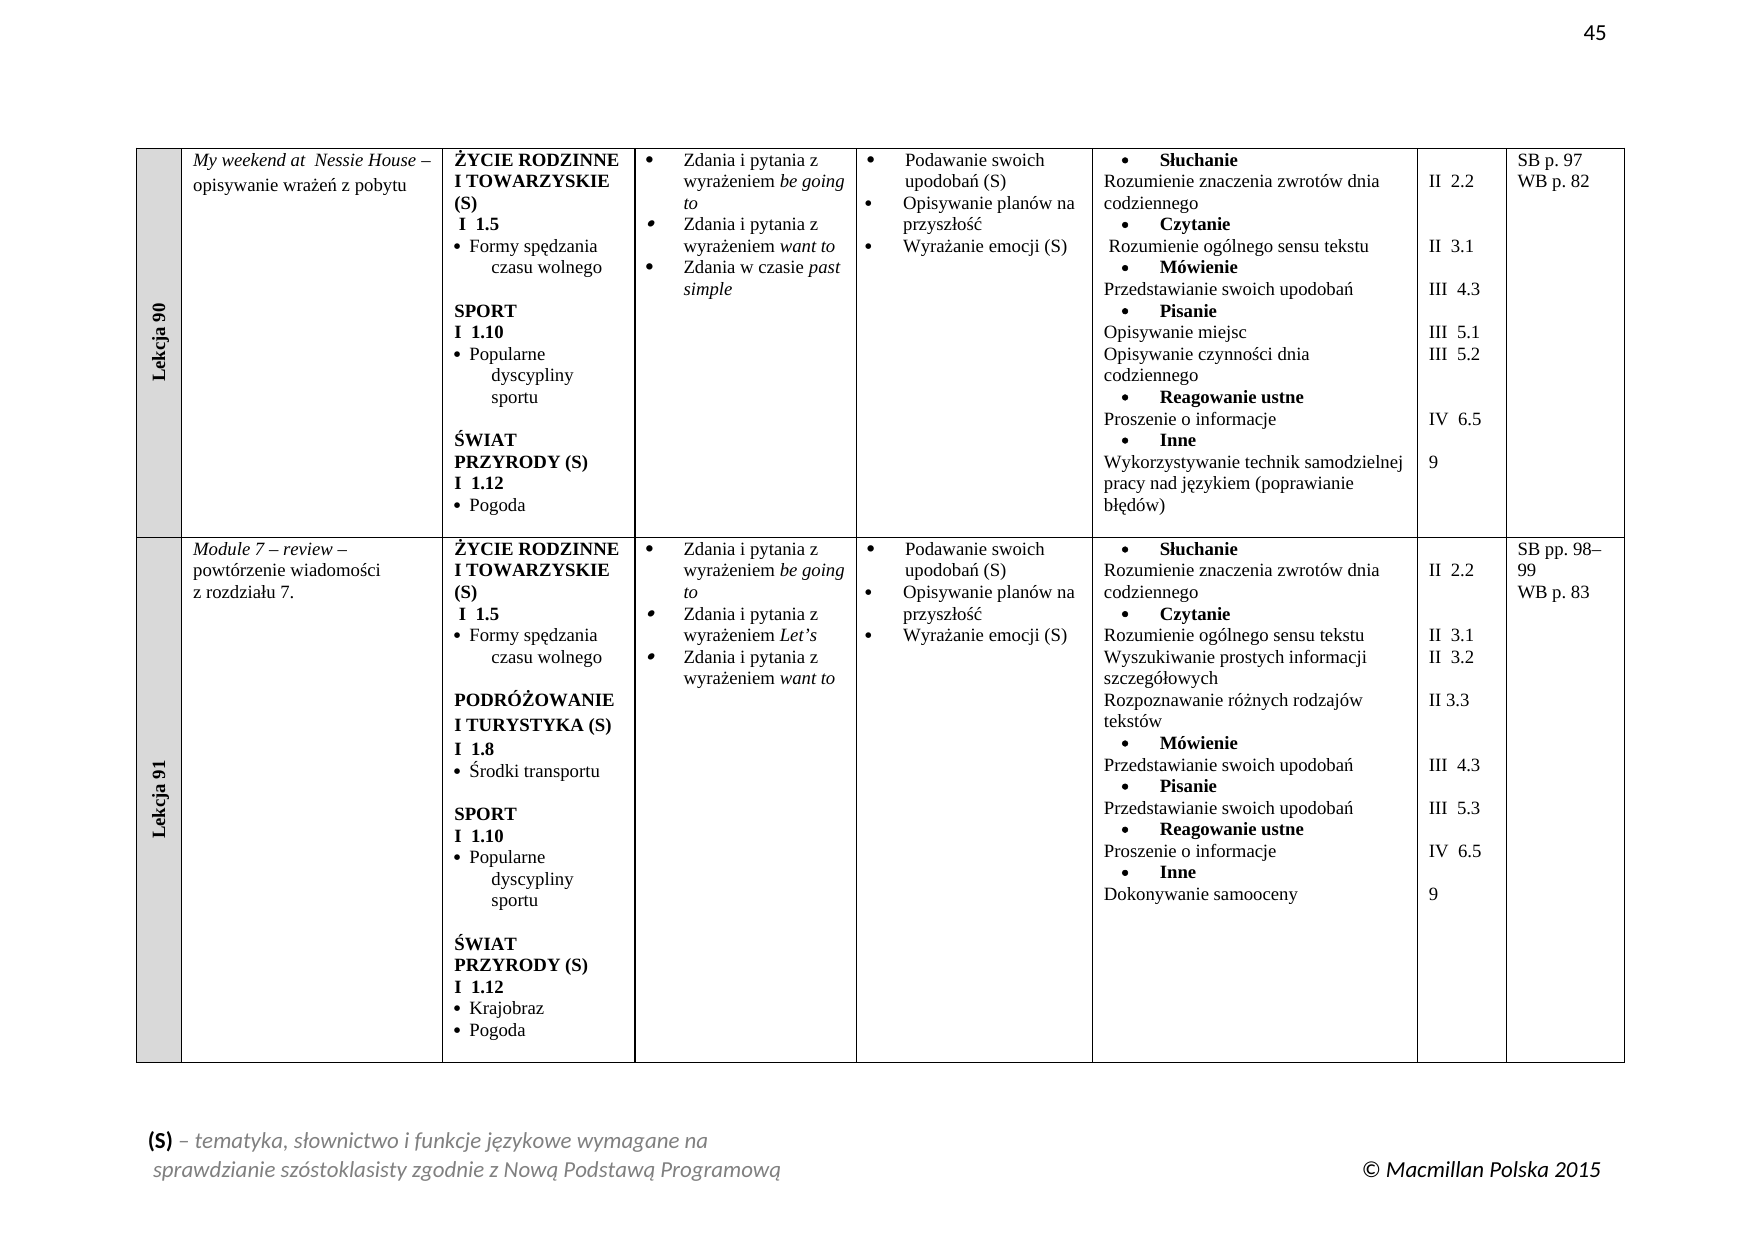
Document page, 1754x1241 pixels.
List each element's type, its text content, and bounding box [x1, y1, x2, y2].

table_cell My weekend at Nessie House – opisywanie wrażeń z pobytu [182, 149, 442, 537]
table_cell ŻYCIE RODZINNE I TOWARZYSKIE (S) I 1.5 Formy spędzania czasu wolnego SPORT I 1.10 Popularne dyscypliny sportu ŚWIAT PRZYRODY (S) I 1.12 Pogoda [443, 149, 634, 537]
table_cell Module 7 – review – powtórzenie wiadomości z rozdziału 7. [182, 538, 442, 1062]
table_cell II 2.2 II 3.1 II 3.2 II 3.3 III 4.3 III 5.3 IV 6.5 9 [1418, 538, 1506, 1062]
table_cell Podawanie swoich upodobań (S) Opisywanie planów na przyszłość Wyrażanie emocji (S) [857, 149, 1092, 537]
table_cell SB p. 97 WB p. 82 [1507, 149, 1624, 537]
table_cell II 2.2 II 3.1 III 4.3 III 5.1 III 5.2 IV 6.5 9 [1418, 149, 1506, 537]
table_cell Zdania i pytania z wyrażeniem be going to Zdania i pytania z wyrażeniem Let’s Zdania i pytania z wyrażeniem want to [636, 538, 856, 1062]
table_cell Zdania i pytania z wyrażeniem be going to Zdania i pytania z wyrażeniem want to Zdania w czasie past simple [636, 149, 856, 537]
table_cell Słuchanie Rozumienie znaczenia zwrotów dnia codziennego Czytanie Rozumienie ogólnego sensu tekstu Mówienie Przedstawianie swoich upodobań Pisanie Opisywanie miejsc Opisywanie czynności dnia codziennego Reagowanie ustne Proszenie o informacje Inne Wykorzystywanie technik samodzielnej pracy nad językiem (poprawianie błędów) [1093, 149, 1417, 537]
table_cell Podawanie swoich upodobań (S) Opisywanie planów na przyszłość Wyrażanie emocji (S) [857, 538, 1092, 1062]
table_cell Słuchanie Rozumienie znaczenia zwrotów dnia codziennego Czytanie Rozumienie ogólnego sensu tekstu Wyszukiwanie prostych informacji szczegółowych Rozpoznawanie różnych rodzajów tekstów Mówienie Przedstawianie swoich upodobań Pisanie Przedstawianie swoich upodobań Reagowanie ustne Proszenie o informacje Inne Dokonywanie samooceny [1093, 538, 1417, 1062]
table_cell Lekcja 91 [137, 538, 181, 1062]
table_cell Lekcja 90 [137, 149, 181, 537]
table_cell SB pp. 98–99 WB p. 83 [1507, 538, 1624, 1062]
